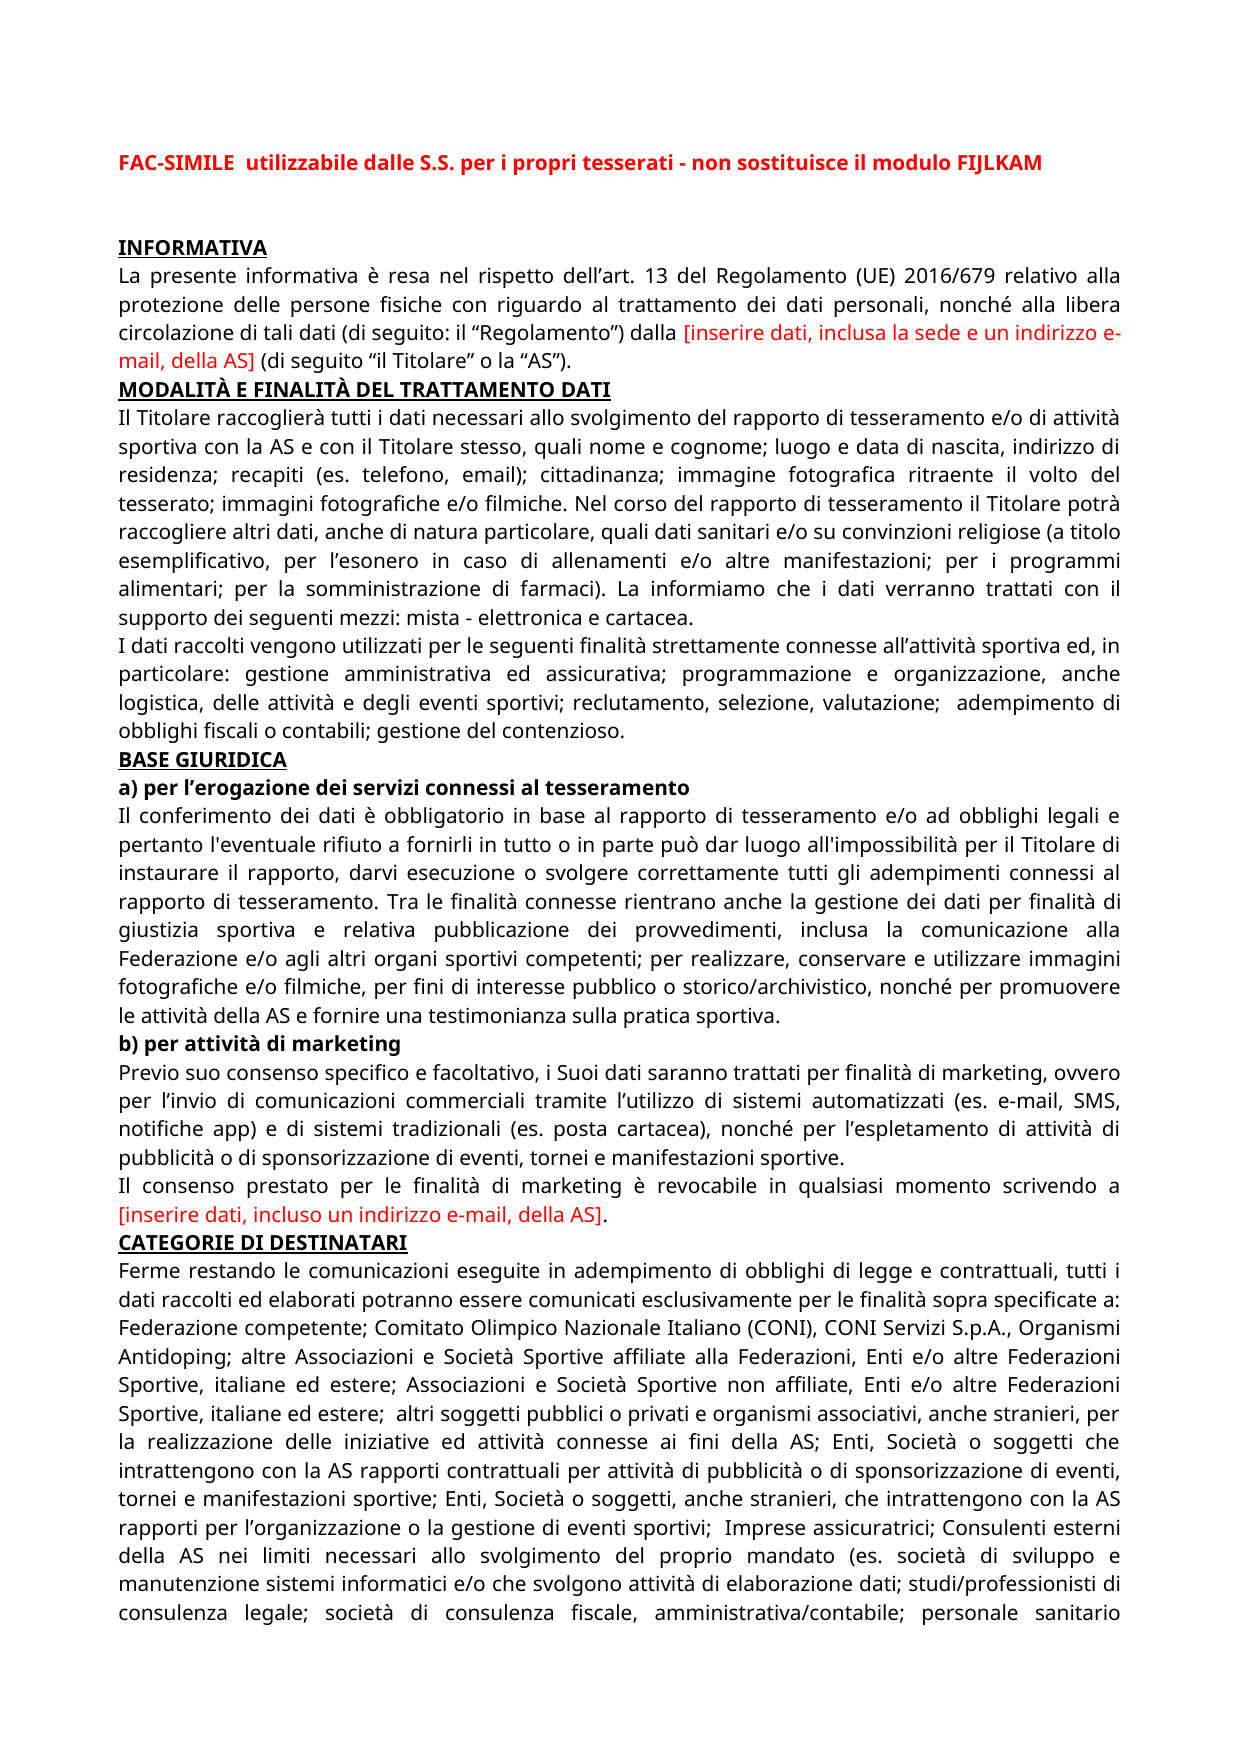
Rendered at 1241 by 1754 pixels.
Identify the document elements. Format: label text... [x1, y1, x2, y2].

text INFORMATIVA [118, 233, 1122, 261]
text b) per attività di marketing [118, 1029, 1122, 1058]
text I dati raccolti vengono utilizzati per le seguenti finalità strettamente connesse all’attività sportiva ed, in particolare: gestione amministrativa ed assicurativa; programmazione e organizzazione, anche logistica, delle attività e degli eventi sportivi; reclutamento, selezione, valutazione; adempimento di obblighi fiscali o contabili; gestione del contenzioso. [118, 631, 1122, 745]
text CATEGORIE DI DESTINATARI [118, 1228, 1122, 1257]
text MODALITÀ E FINALITÀ DEL TRATTAMENTO DATI [118, 375, 1122, 403]
text Il conferimento dei dati è obbligatorio in base al rapporto di tesseramento e/o ad obblighi legali e pertanto l'eventuale rifiuto a fornirli in tutto o in parte può dar luogo all'impossibilità per il Titolare di instaurare il rapporto, darvi esecuzione o svolgere correttamente tutti gli adempimenti connessi al rapporto di tesseramento. Tra le finalità connesse rientrano anche la gestione dei dati per finalità di giustizia sportiva e relativa pubblicazione dei provvedimenti, inclusa la comunicazione alla Federazione e/o agli altri organi sportivi competenti; per realizzare, conservare e utilizzare immagini fotografiche e/o filmiche, per fini di interesse pubblico o storico/archivistico, nonché per promuovere le attività della AS e fornire una testimonianza sulla pratica sportiva. [118, 802, 1122, 1029]
text La presente informativa è resa nel rispetto dell’art. 13 del Regolamento (UE) 2016/679 relativo alla protezione delle persone fisiche con riguardo al trattamento dei dati personali, nonché alla libera circolazione di tali dati (di seguito: il “Regolamento”) dalla [inserire dati, inclusa la sede e un indirizzo e-mail, della AS] (di seguito “il Titolare” o la “AS”). [118, 261, 1122, 375]
text Il consenso prestato per le finalità di marketing è revocabile in qualsiasi momento scrivendo a [inserire dati, incluso un indirizzo e-mail, della AS]. [118, 1171, 1122, 1228]
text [118, 1257, 1122, 1626]
text Previo suo consenso specifico e facoltativo, i Suoi dati saranno trattati per finalità di marketing, ovvero per l’invio di comunicazioni commerciali tramite l’utilizzo di sistemi automatizzati (es. e-mail, SMS, notifiche app) e di sistemi tradizionali (es. posta cartacea), nonché per l’espletamento di attività di pubblicità o di sponsorizzazione di eventi, tornei e manifestazioni sportive. [118, 1058, 1122, 1171]
text a) per l’erogazione dei servizi connessi al tesseramento [118, 773, 1122, 802]
text Il Titolare raccoglierà tutti i dati necessari allo svolgimento del rapporto di tesseramento e/o di attività sportiva con la AS e con il Titolare stesso, quali nome e cognome; luogo e data di nascita, indirizzo di residenza; recapiti (es. telefono, email); cittadinanza; immagine fotografica ritraente il volto del tesserato; immagini fotografiche e/o filmiche. Nel corso del rapporto di tesseramento il Titolare potrà raccogliere altri dati, anche di natura particolare, quali dati sanitari e/o su convinzioni religiose (a titolo esemplificativo, per l’esonero in caso di allenamenti e/o altre manifestazioni; per i programmi alimentari; per la somministrazione di farmaci). La informiamo che i dati verranno trattati con il supporto dei seguenti mezzi: mista - elettronica e cartacea. [118, 403, 1122, 631]
text BASE GIURIDICA [118, 745, 1122, 773]
text FAC-SIMILE utilizzabile dalle S.S. per i propri tesserati - non sostituisce il modulo FIJLKAM [118, 148, 1122, 176]
